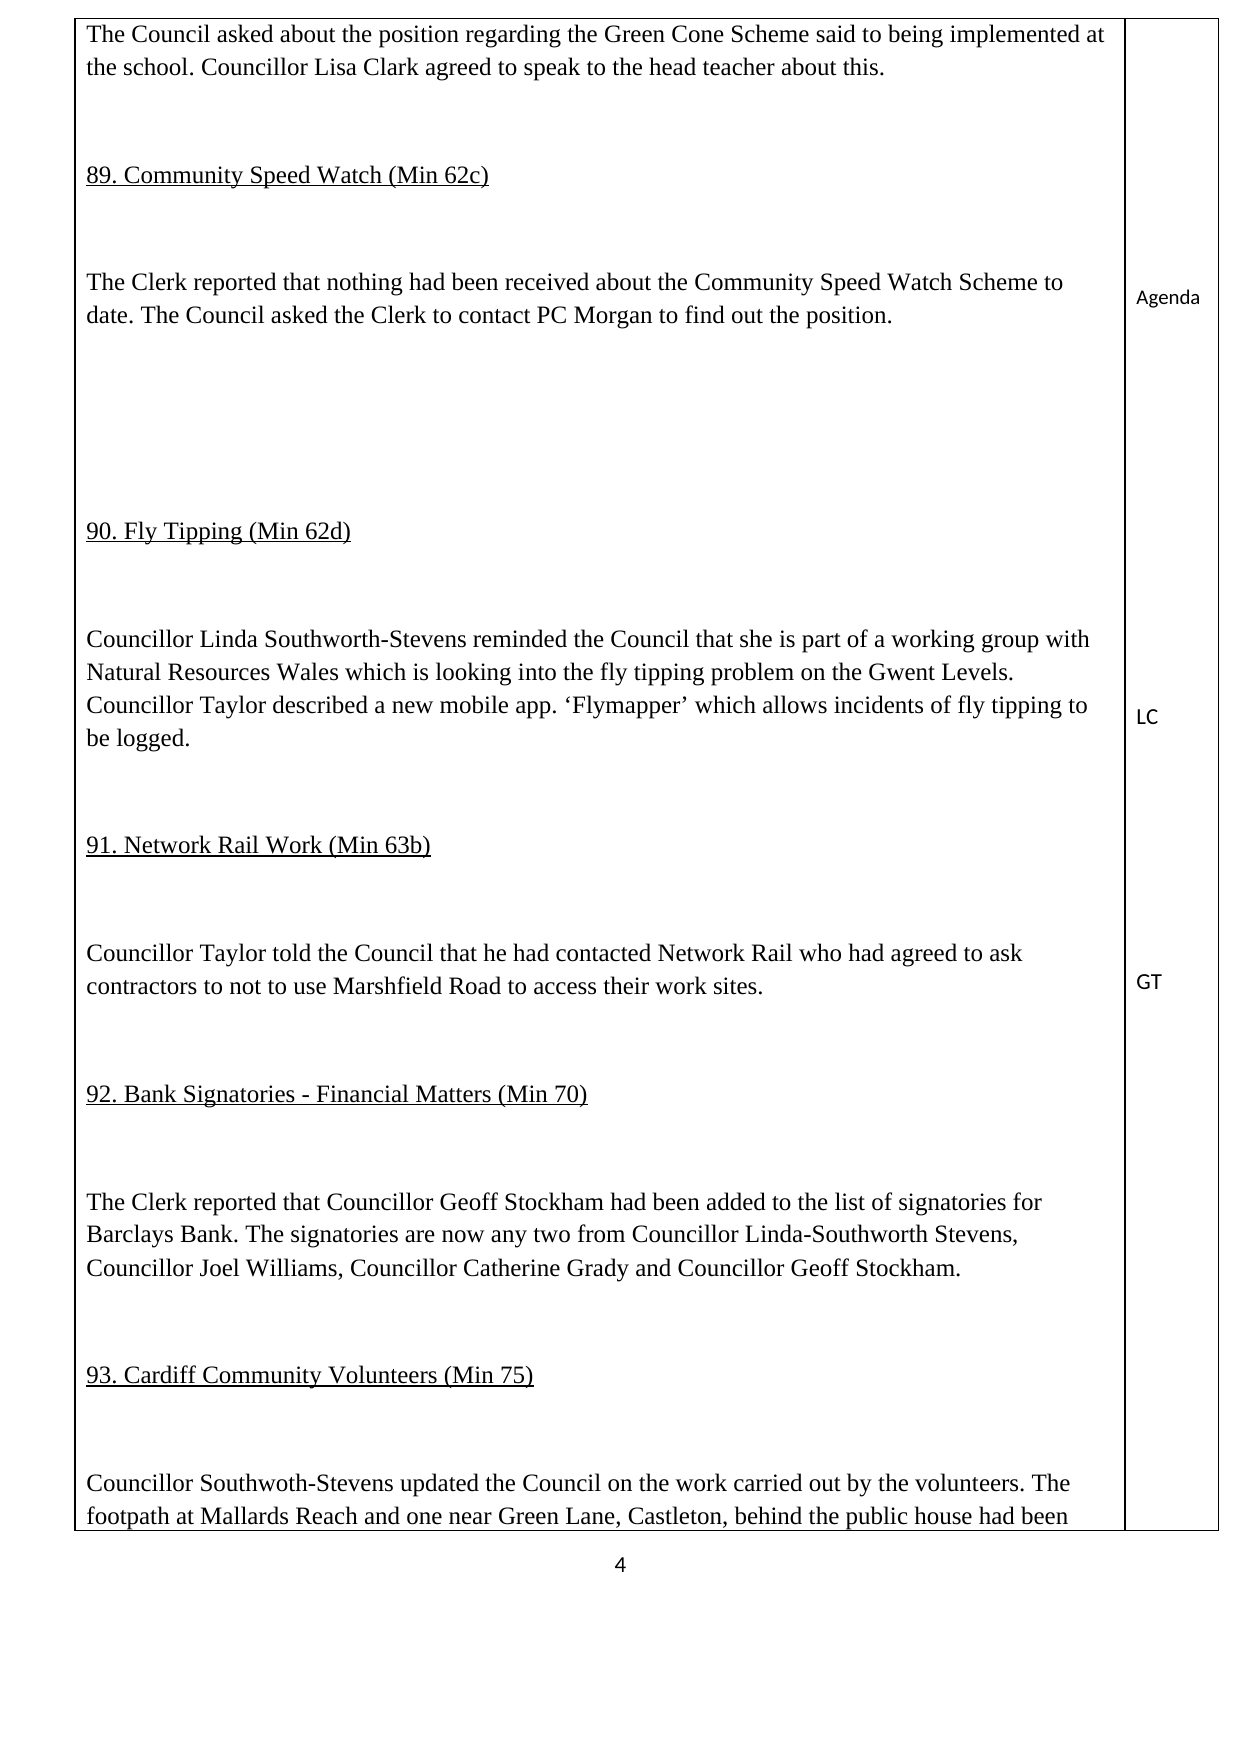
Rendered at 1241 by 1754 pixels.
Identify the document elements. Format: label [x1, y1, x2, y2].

table_header [1126, 19, 1218, 1530]
table_header [76, 19, 1124, 1530]
